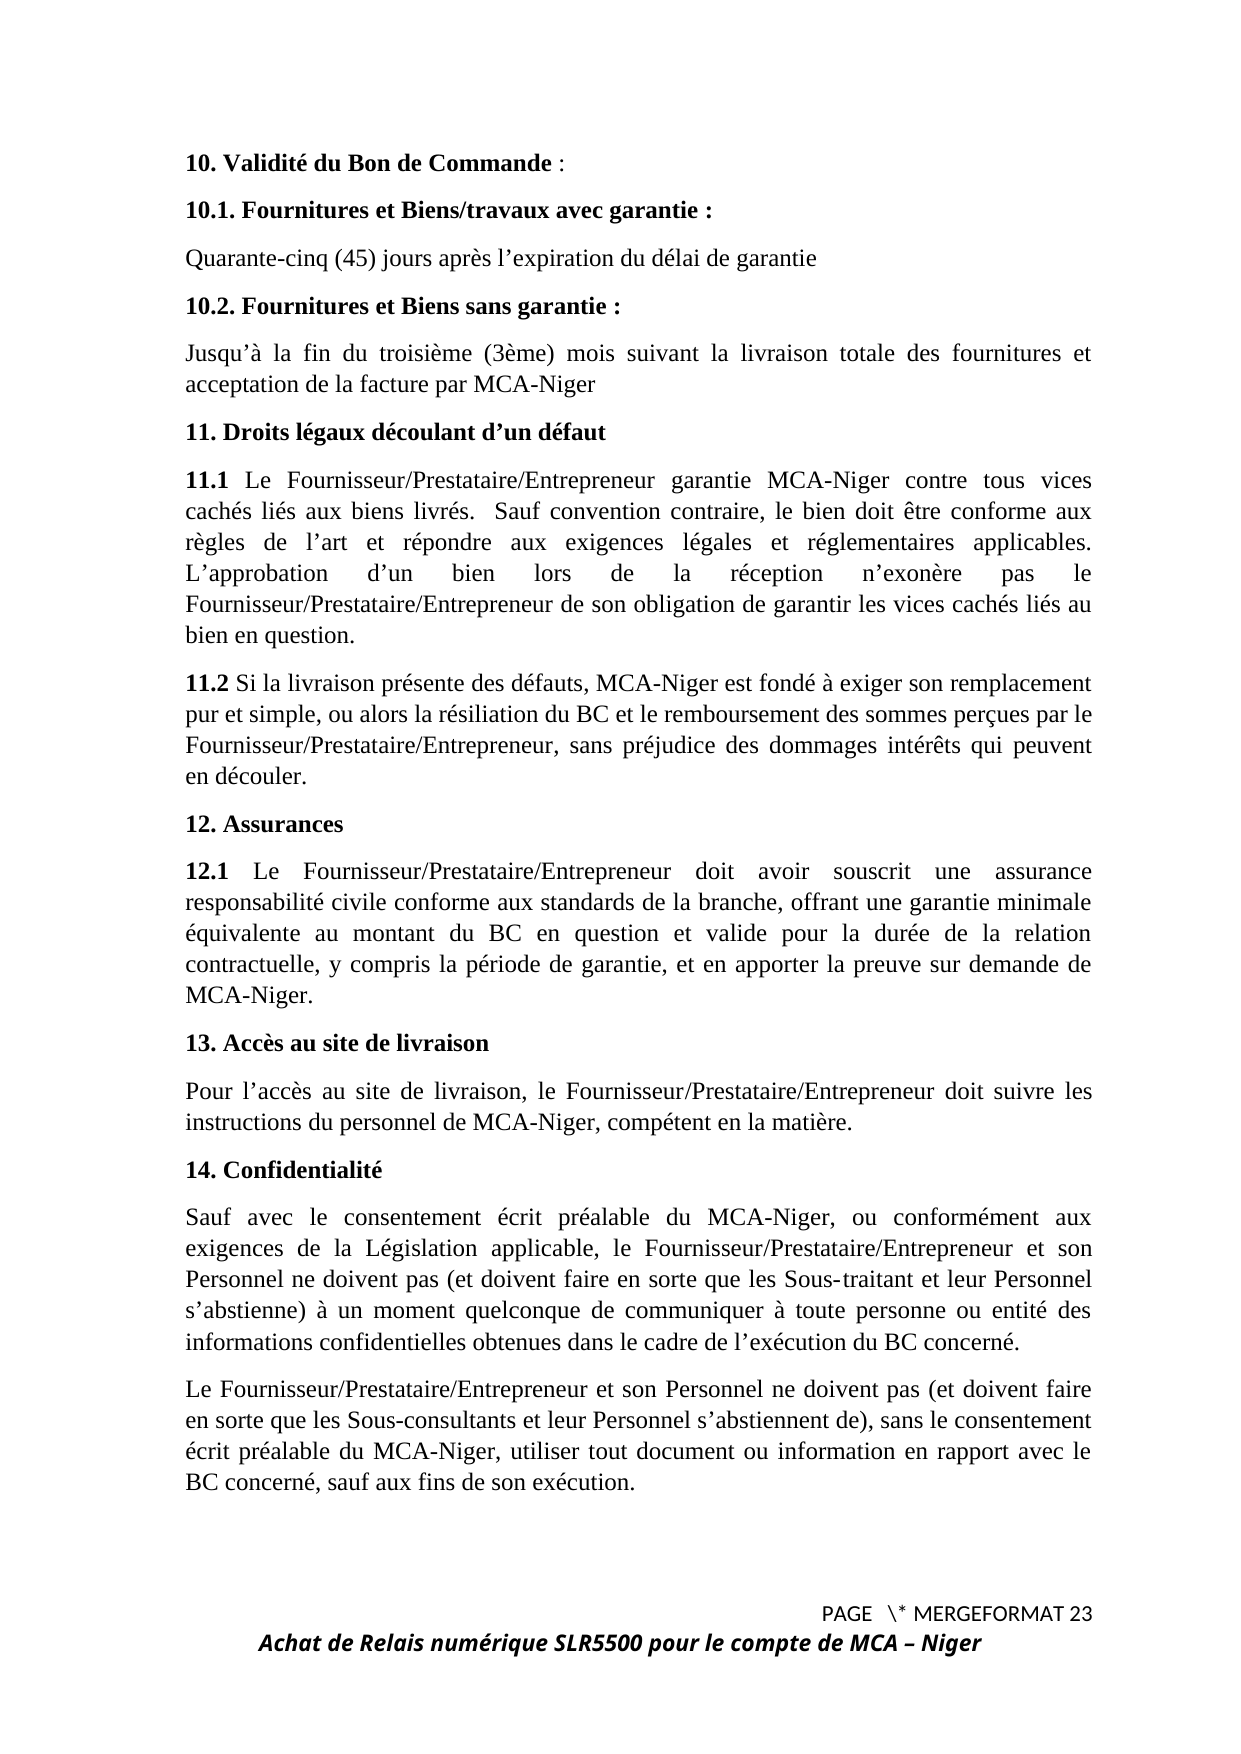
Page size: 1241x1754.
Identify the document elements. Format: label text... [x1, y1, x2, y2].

text 11.2 Si la livraison présente des défauts, MCA-Niger est fondé à exiger son remplacement pur et simple, ou alors la résiliation du BC et le remboursement des sommes perçues par le Fournisseur/Prestataire/Entrepreneur, sans préjudice des dommages intérêts qui peuvent en découler. [185, 668, 1093, 790]
text 11.1 Le Fournisseur/Prestataire/Entrepreneur garantie MCA-Niger contre tous vices cachés liés aux biens livrés. Sauf convention contraire, le bien doit être conforme aux règles de l’art et répondre aux exigences légales et réglementaires applicables. L’approbation d’un bien lors de la réception n’exonère pas le Fournisseur/Prestataire/Entrepreneur de son obligation de garantir les vices cachés liés au bien en question. [185, 465, 1093, 649]
text Pour l’accès au site de livraison, le Fournisseur/Prestataire/Entrepreneur doit suivre les instructions du personnel de MCA-Niger, compétent en la matière. [185, 1076, 1093, 1136]
text Jusqu’à la fin du troisième (3ème) mois suivant la livraison totale des fournitures et acceptation de la facture par MCA-Niger [185, 338, 1093, 398]
text 14. Confidentialité [185, 1155, 1093, 1183]
text Le Fournisseur/Prestataire/Entrepreneur et son Personnel ne doivent pas (et doivent faire en sorte que les Sous-consultants et leur Personnel s’abstiennent de), sans le consentement écrit préalable du MCA-Niger, utiliser tout document ou information en rapport avec le BC concerné, sauf aux fins de son exécution. [185, 1374, 1093, 1496]
text 11. Droits légaux découlant d’un défaut [185, 417, 1093, 446]
text 13. Accès au site de livraison [185, 1028, 1093, 1057]
text 10. Validité du Bon de Commande : [185, 148, 1093, 176]
text Quarante-cinq (45) jours après l’expiration du délai de garantie [185, 243, 1093, 272]
text 10.1. Fournitures et Biens/travaux avec garantie : [185, 195, 1093, 224]
text 12. Assurances [185, 809, 1093, 837]
text 12.1 Le Fournisseur/Prestataire/Entrepreneur doit avoir souscrit une assurance responsabilité civile conforme aux standards de la branche, offrant une garantie minimale équivalente au montant du BC en question et valide pour la durée de la relation contractuelle, y compris la période de garantie, et en apporter la preuve sur demande de MCA-Niger. [185, 856, 1093, 1009]
text 10.2. Fournitures et Biens sans garantie : [185, 291, 1093, 319]
text Sauf avec le consentement écrit préalable du MCA-Niger, ou conformément aux exigences de la Législation applicable, le Fournisseur/Prestataire/Entrepreneur et son Personnel ne doivent pas (et doivent faire en sorte que les Sous-traitant et leur Personnel s’abstienne) à un moment quelconque de communiquer à toute personne ou entité des informations confidentielles obtenues dans le cadre de l’exécution du BC concerné. [185, 1202, 1093, 1355]
